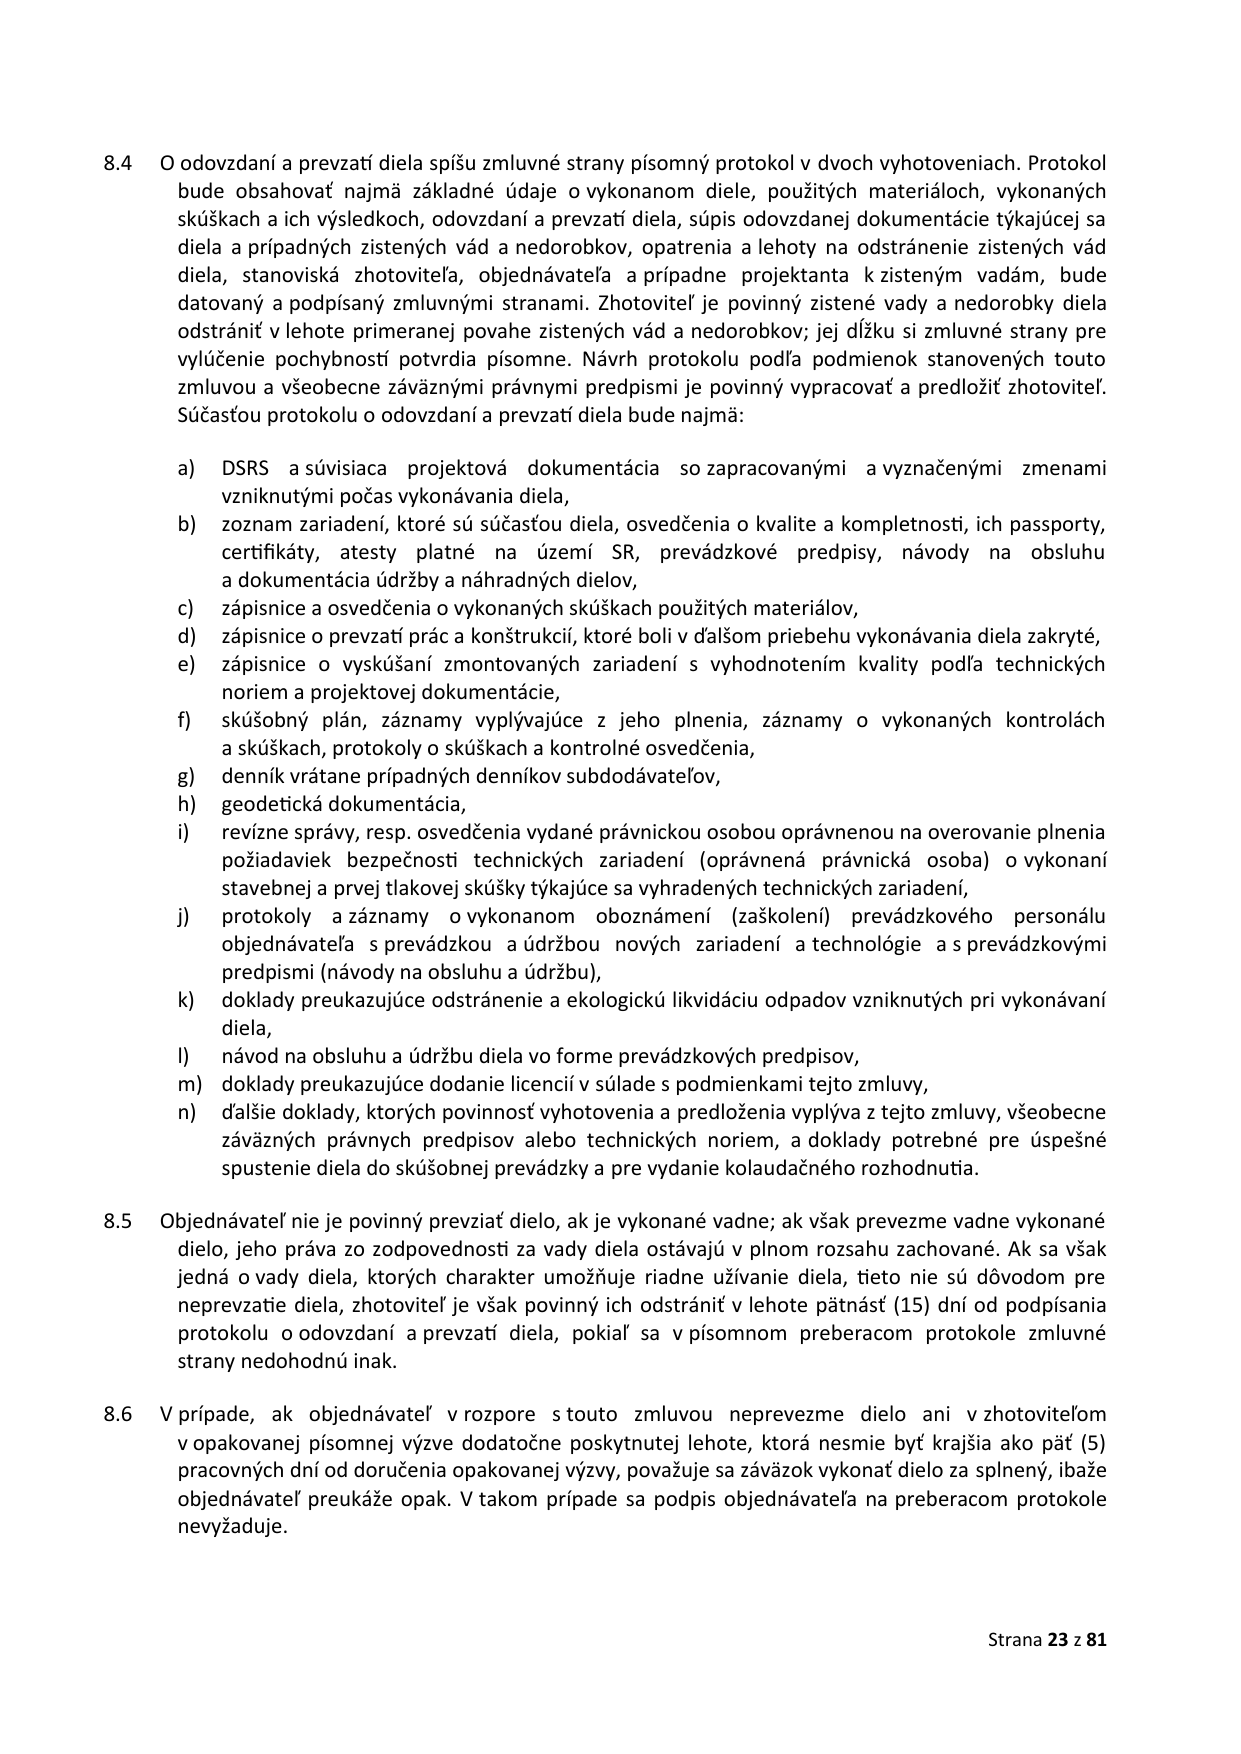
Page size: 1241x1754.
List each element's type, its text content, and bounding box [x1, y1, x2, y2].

list návod na obsluhu a údržbu diela vo forme prevádzkových predpisov, [177, 1041, 1107, 1069]
list ďalšie doklady, ktorých povinnosť vyhotovenia a predloženia vyplýva z tejto zmluvy, všeobecne záväzných právnych predpisov alebo technických noriem, a doklady potrebné pre úspešné spustenie diela do skúšobnej prevádzky a pre vydanie kolaudačného rozhodnutia. [177, 1097, 1107, 1181]
list doklady preukazujúce odstránenie a ekologickú likvidáciu odpadov vzniknutých pri vykonávaní diela, [177, 985, 1107, 1041]
list zápisnice a osvedčenia o vykonaných skúškach použitých materiálov, [177, 593, 1107, 621]
list zápisnice o prevzatí prác a konštrukcií, ktoré boli v ďalšom priebehu vykonávania diela zakryté, [177, 621, 1107, 649]
list protokoly a záznamy o vykonanom oboznámení (zaškolení) prevádzkového personálu objednávateľa s prevádzkou a údržbou nových zariadení a technológie a s prevádzkovými predpismi (návody na obsluhu a údržbu), [177, 901, 1107, 985]
list DSRS a súvisiaca projektová dokumentácia so zapracovanými a vyznačenými zmenami vzniknutými počas vykonávania diela, [177, 453, 1107, 509]
list skúšobný plán, záznamy vyplývajúce z jeho plnenia, záznamy o vykonaných kontrolách a skúškach, protokoly o skúškach a kontrolné osvedčenia, [177, 705, 1107, 761]
list denník vrátane prípadných denníkov subdodávateľov, [177, 761, 1107, 789]
list geodetická dokumentácia, [177, 789, 1107, 817]
list revízne správy, resp. osvedčenia vydané právnickou osobou oprávnenou na overovanie plnenia požiadaviek bezpečnosti technických zariadení (oprávnená právnická osoba) o vykonaní stavebnej a prvej tlakovej skúšky týkajúce sa vyhradených technických zariadení, [177, 817, 1107, 901]
list doklady preukazujúce dodanie licencií v súlade s podmienkami tejto zmluvy, [177, 1069, 1107, 1097]
list O odovzdaní a prevzatí diela spíšu zmluvné strany písomný protokol v dvoch vyhotoveniach. Protokol bude obsahovať najmä základné údaje o vykonanom diele, použitých materiáloch, vykonaných skúškach a ich výsledkoch, odovzdaní a prevzatí diela, súpis odovzdanej dokumentácie týkajúcej sa diela a prípadných zistených vád a nedorobkov, opatrenia a lehoty na odstránenie zistených vád diela, stanoviská zhotoviteľa, objednávateľa a prípadne projektanta k zisteným vadám, bude datovaný a podpísaný zmluvnými stranami. Zhotoviteľ je povinný zistené vady a nedorobky diela odstrániť v lehote primeranej povahe zistených vád a nedorobkov; jej dĺžku si zmluvné strany pre vylúčenie pochybností potvrdia písomne. Návrh protokolu podľa podmienok stanovených touto zmluvou a všeobecne záväznými právnymi predpismi je povinný vypracovať a predložiť zhotoviteľ. Súčasťou protokolu o odovzdaní a prevzatí diela bude najmä: [103, 148, 1107, 428]
list Objednávateľ nie je povinný prevziať dielo, ak je vykonané vadne; ak však prevezme vadne vykonané dielo, jeho práva zo zodpovednosti za vady diela ostávajú v plnom rozsahu zachované. Ak sa však jedná o vady diela, ktorých charakter umožňuje riadne užívanie diela, tieto nie sú dôvodom pre neprevzatie diela, zhotoviteľ je však povinný ich odstrániť v lehote pätnásť (15) dní od podpísania protokolu o odovzdaní a prevzatí diela, pokiaľ sa v písomnom preberacom protokole zmluvné strany nedohodnú inak. [103, 1206, 1107, 1374]
list V prípade, ak objednávateľ v rozpore s touto zmluvou neprevezme dielo ani v zhotoviteľom v opakovanej písomnej výzve dodatočne poskytnutej lehote, ktorá nesmie byť krajšia ako päť (5) pracovných dní od doručenia opakovanej výzvy, považuje sa záväzok vykonať dielo za splnený, ibaže objednávateľ preukáže opak. V takom prípade sa podpis objednávateľa na preberacom protokole nevyžaduje. [103, 1399, 1107, 1540]
list zápisnice o vyskúšaní zmontovaných zariadení s vyhodnotením kvality podľa technických noriem a projektovej dokumentácie, [177, 649, 1107, 705]
list zoznam zariadení, ktoré sú súčasťou diela, osvedčenia o kvalite a kompletnosti, ich passporty, certifikáty, atesty platné na území SR, prevádzkové predpisy, návody na obsluhu a dokumentácia údržby a náhradných dielov, [177, 509, 1107, 593]
